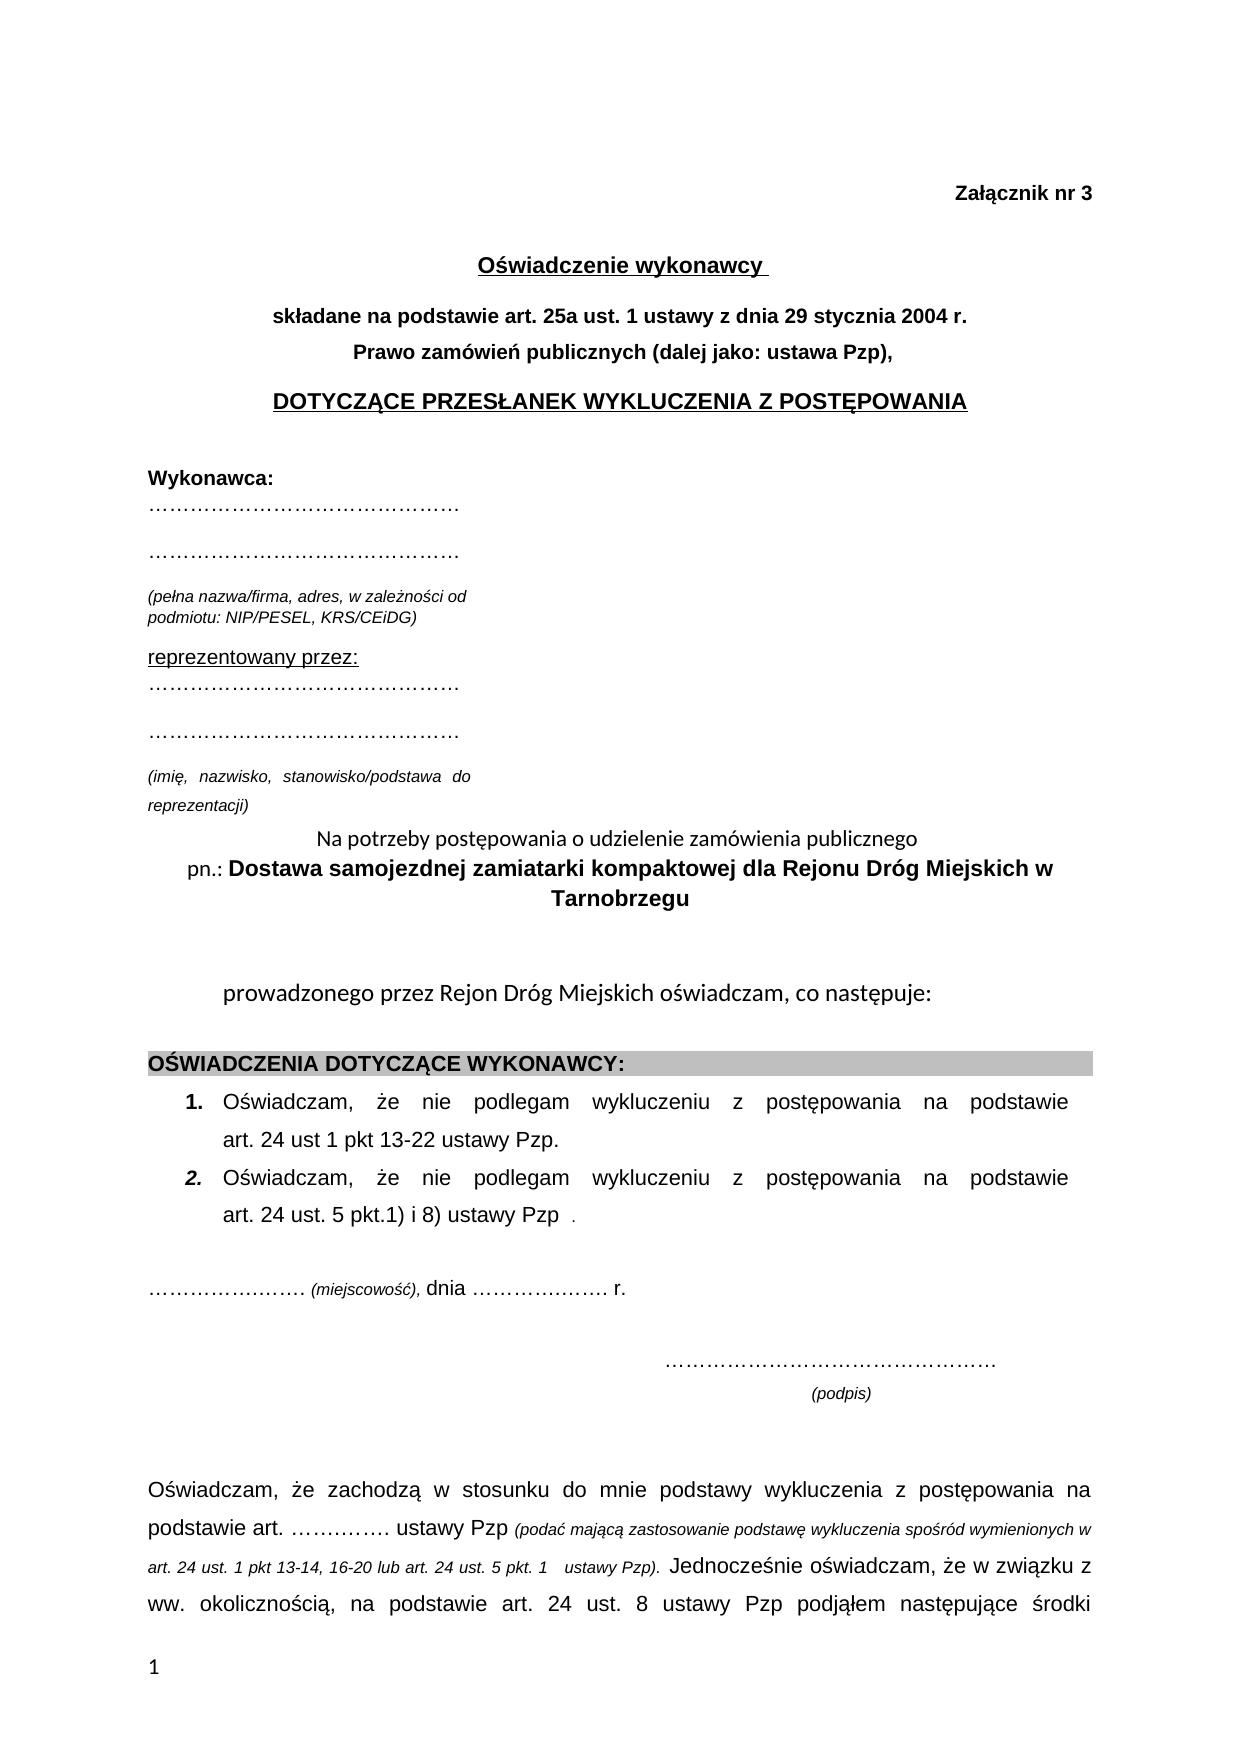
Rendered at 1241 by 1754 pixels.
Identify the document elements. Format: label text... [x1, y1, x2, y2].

text Prawo zamówień publicznych (dalej jako: ustawa Pzp), [148, 340, 1093, 364]
text składane na podstawie art. 25a ust. 1 ustawy z dnia 29 stycznia 2004 r. [148, 304, 1093, 328]
text (podpis) [738, 1384, 1093, 1403]
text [148, 1477, 1093, 1616]
text Załącznik nr 3 [148, 181, 1093, 205]
list Oświadczam, że nie podlegam wykluczeniu z postępowania na podstawie art. 24 ust 1 pkt 13-22 ustawy Pzp. [185, 1089, 1093, 1152]
text (pełna nazwa/firma, adres, w zależności od podmiotu: NIP/PESEL, KRS/CEiDG) [148, 587, 472, 627]
text Oświadczenie wykonawcy [148, 252, 1093, 278]
text (imię, nazwisko, stanowisko/podstawa do reprezentacji) [148, 767, 472, 815]
text prowadzonego przez Rejon Dróg Miejskich oświadczam, co następuje: [223, 977, 1093, 1008]
text Na potrzeby postępowania o udzielenie zamówienia publicznego pn.: Dostawa samojezdnej zamiatarki kompaktowej dla Rejonu Dróg Miejskich w Tarnobrzegu [148, 824, 1093, 911]
text DOTYCZĄCE PRZESŁANEK WYKLUCZENIA Z POSTĘPOWANIA [148, 388, 1093, 414]
text OŚWIADCZENIA DOTYCZĄCE WYKONAWCY: [148, 1051, 1093, 1076]
text ……………………………………………………………………………… [148, 671, 472, 743]
list Oświadczam, że nie podlegam wykluczeniu z postępowania na podstawie art. 24 ust. 5 pkt.1) i 8) ustawy Pzp . [185, 1164, 1093, 1227]
text Wykonawca: [148, 466, 1093, 489]
text ……………………………………………………………………………… [148, 491, 472, 563]
text ………………………………………… [148, 1348, 1093, 1372]
text reprezentowany przez: [148, 645, 1093, 669]
text …………….……. (miejscowość), dnia ………….……. r. [148, 1276, 1093, 1300]
